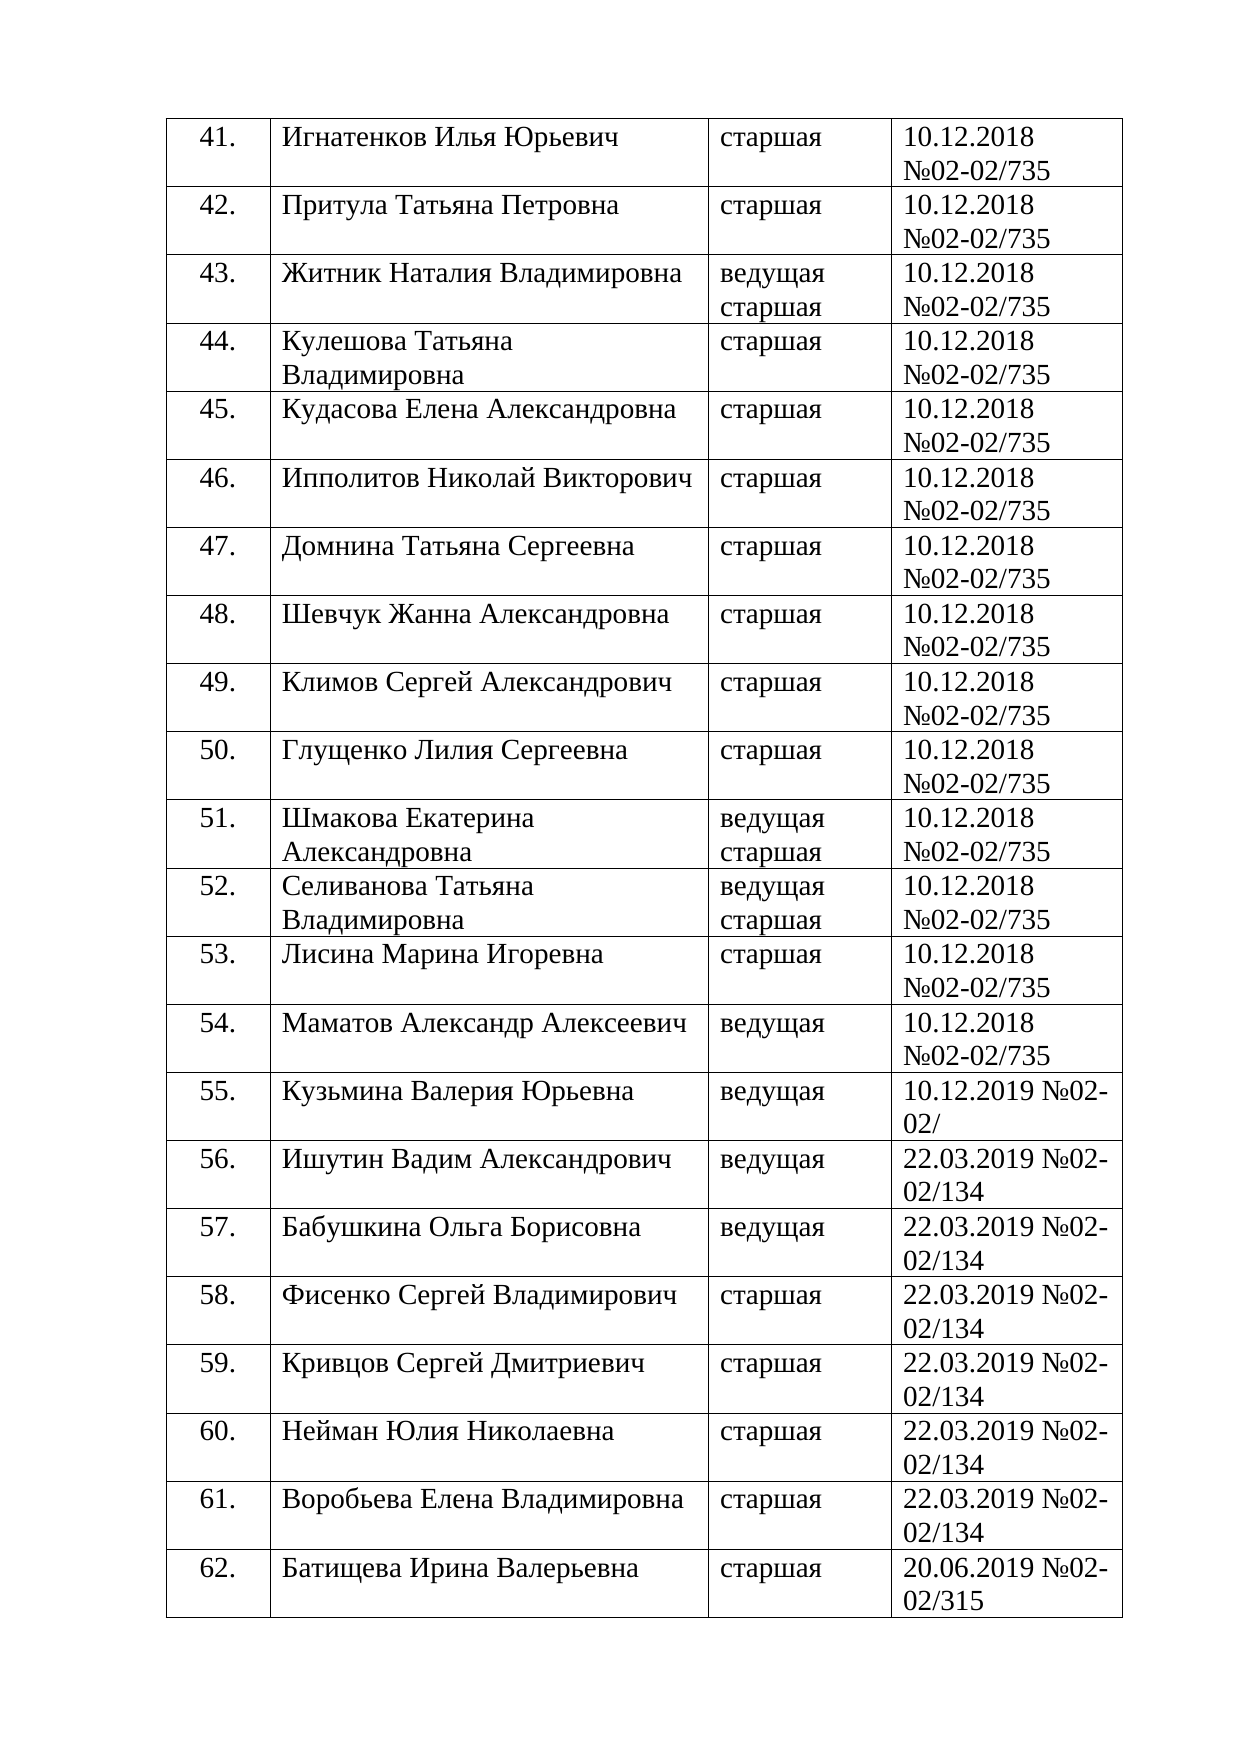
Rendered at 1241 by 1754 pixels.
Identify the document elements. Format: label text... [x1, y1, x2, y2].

table_cell 10.12.2018 №02-02/735 [892, 732, 1122, 799]
table_cell [167, 1277, 270, 1344]
table_cell старшая [709, 324, 891, 391]
table_cell [167, 664, 270, 731]
table_cell Домнина Татьяна Сергеевна [271, 528, 708, 595]
table_cell 10.12.2018 №02-02/735 [892, 937, 1122, 1004]
table_cell Селиванова Татьяна Владимировна [271, 869, 708, 936]
table_cell 22.03.2019 №02-02/134 [892, 1209, 1122, 1276]
table_cell Ипполитов Николай Викторович [271, 460, 708, 527]
table_cell Лисина Марина Игоревна [271, 937, 708, 1004]
table_cell старшая [709, 1482, 891, 1549]
table_cell 10.12.2018 №02-02/735 [892, 528, 1122, 595]
table_cell Батищева Ирина Валерьевна [271, 1550, 708, 1617]
table_cell 10.12.2018 №02-02/735 [892, 800, 1122, 867]
table_cell 10.12.2018 №02-02/735 [892, 460, 1122, 527]
table_cell Шмакова Екатерина Александровна [271, 800, 708, 867]
table_cell старшая [709, 187, 891, 254]
table_cell старшая [709, 460, 891, 527]
table_cell [167, 392, 270, 459]
table_cell старшая [709, 1345, 891, 1412]
table_cell старшая [709, 119, 891, 186]
table_cell 10.12.2018 №02-02/735 [892, 255, 1122, 322]
table_cell [167, 1414, 270, 1481]
table_cell ведущая [709, 1141, 891, 1208]
table_cell ведущая [709, 1005, 891, 1072]
table_cell старшая [709, 392, 891, 459]
table_cell старшая [709, 1277, 891, 1344]
table_cell [167, 119, 270, 186]
table_cell Кудасова Елена Александровна [271, 392, 708, 459]
table_cell [167, 596, 270, 663]
table_cell Кривцов Сергей Дмитриевич [271, 1345, 708, 1412]
table_cell 22.03.2019 №02-02/134 [892, 1141, 1122, 1208]
table_cell старшая [709, 1414, 891, 1481]
table_cell [167, 255, 270, 322]
table_cell [167, 1141, 270, 1208]
table_cell 10.12.2018 №02-02/735 [892, 324, 1122, 391]
table_cell старшая [709, 937, 891, 1004]
table_cell ведущая старшая [709, 800, 891, 867]
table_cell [892, 119, 1122, 186]
table_cell [167, 1550, 270, 1617]
table_cell ведущая [709, 1073, 891, 1140]
table_cell [167, 528, 270, 595]
table_cell Бабушкина Ольга Борисовна [271, 1209, 708, 1276]
table_cell Воробьева Елена Владимировна [271, 1482, 708, 1549]
table_cell ведущая [709, 1209, 891, 1276]
table_cell [167, 800, 270, 867]
table_cell [167, 1482, 270, 1549]
table_cell [167, 937, 270, 1004]
table_cell [167, 1005, 270, 1072]
table_cell [167, 460, 270, 527]
table_cell Шевчук Жанна Александровна [271, 596, 708, 663]
table_cell 20.06.2019 №02-02/315 [892, 1550, 1122, 1617]
table_cell [167, 1209, 270, 1276]
table_cell 10.12.2018 №02-02/735 [892, 187, 1122, 254]
table_cell старшая [709, 528, 891, 595]
table_cell Притула Татьяна Петровна [271, 187, 708, 254]
table_cell 10.12.2018 №02-02/735 [892, 1005, 1122, 1072]
table_cell [167, 1345, 270, 1412]
table_cell Глущенко Лилия Сергеевна [271, 732, 708, 799]
table_cell 10.12.2018 №02-02/735 [892, 596, 1122, 663]
table_cell Кулешова Татьяна Владимировна [271, 324, 708, 391]
table_cell старшая [709, 664, 891, 731]
table_cell старшая [709, 596, 891, 663]
table_cell старшая [709, 732, 891, 799]
table_cell [167, 187, 270, 254]
table_cell 22.03.2019 №02-02/134 [892, 1414, 1122, 1481]
table_cell 22.03.2019 №02-02/134 [892, 1482, 1122, 1549]
table_cell Житник Наталия Владимировна [271, 255, 708, 322]
table_cell Кузьмина Валерия Юрьевна [271, 1073, 708, 1140]
table_cell 10.12.2018 №02-02/735 [892, 664, 1122, 731]
table_cell ведущая старшая [709, 255, 891, 322]
table_cell [167, 869, 270, 936]
table_cell Маматов Александр Алексеевич [271, 1005, 708, 1072]
table_cell 22.03.2019 №02-02/134 [892, 1345, 1122, 1412]
table_cell [167, 732, 270, 799]
table_cell 22.03.2019 №02-02/134 [892, 1277, 1122, 1344]
table_cell [167, 1073, 270, 1140]
table_cell Нейман Юлия Николаевна [271, 1414, 708, 1481]
table_cell Климов Сергей Александрович [271, 664, 708, 731]
table_cell ведущая старшая [709, 869, 891, 936]
table_cell старшая [709, 1550, 891, 1617]
table_cell Ишутин Вадим Александрович [271, 1141, 708, 1208]
table_cell [167, 324, 270, 391]
table_cell Фисенко Сергей Владимирович [271, 1277, 708, 1344]
table_cell Игнатенков Илья Юрьевич [271, 119, 708, 186]
table_cell 10.12.2018 №02-02/735 [892, 869, 1122, 936]
table_cell 10.12.2018 №02-02/735 [892, 392, 1122, 459]
table_cell 10.12.2019 №02-02/ [892, 1073, 1122, 1140]
